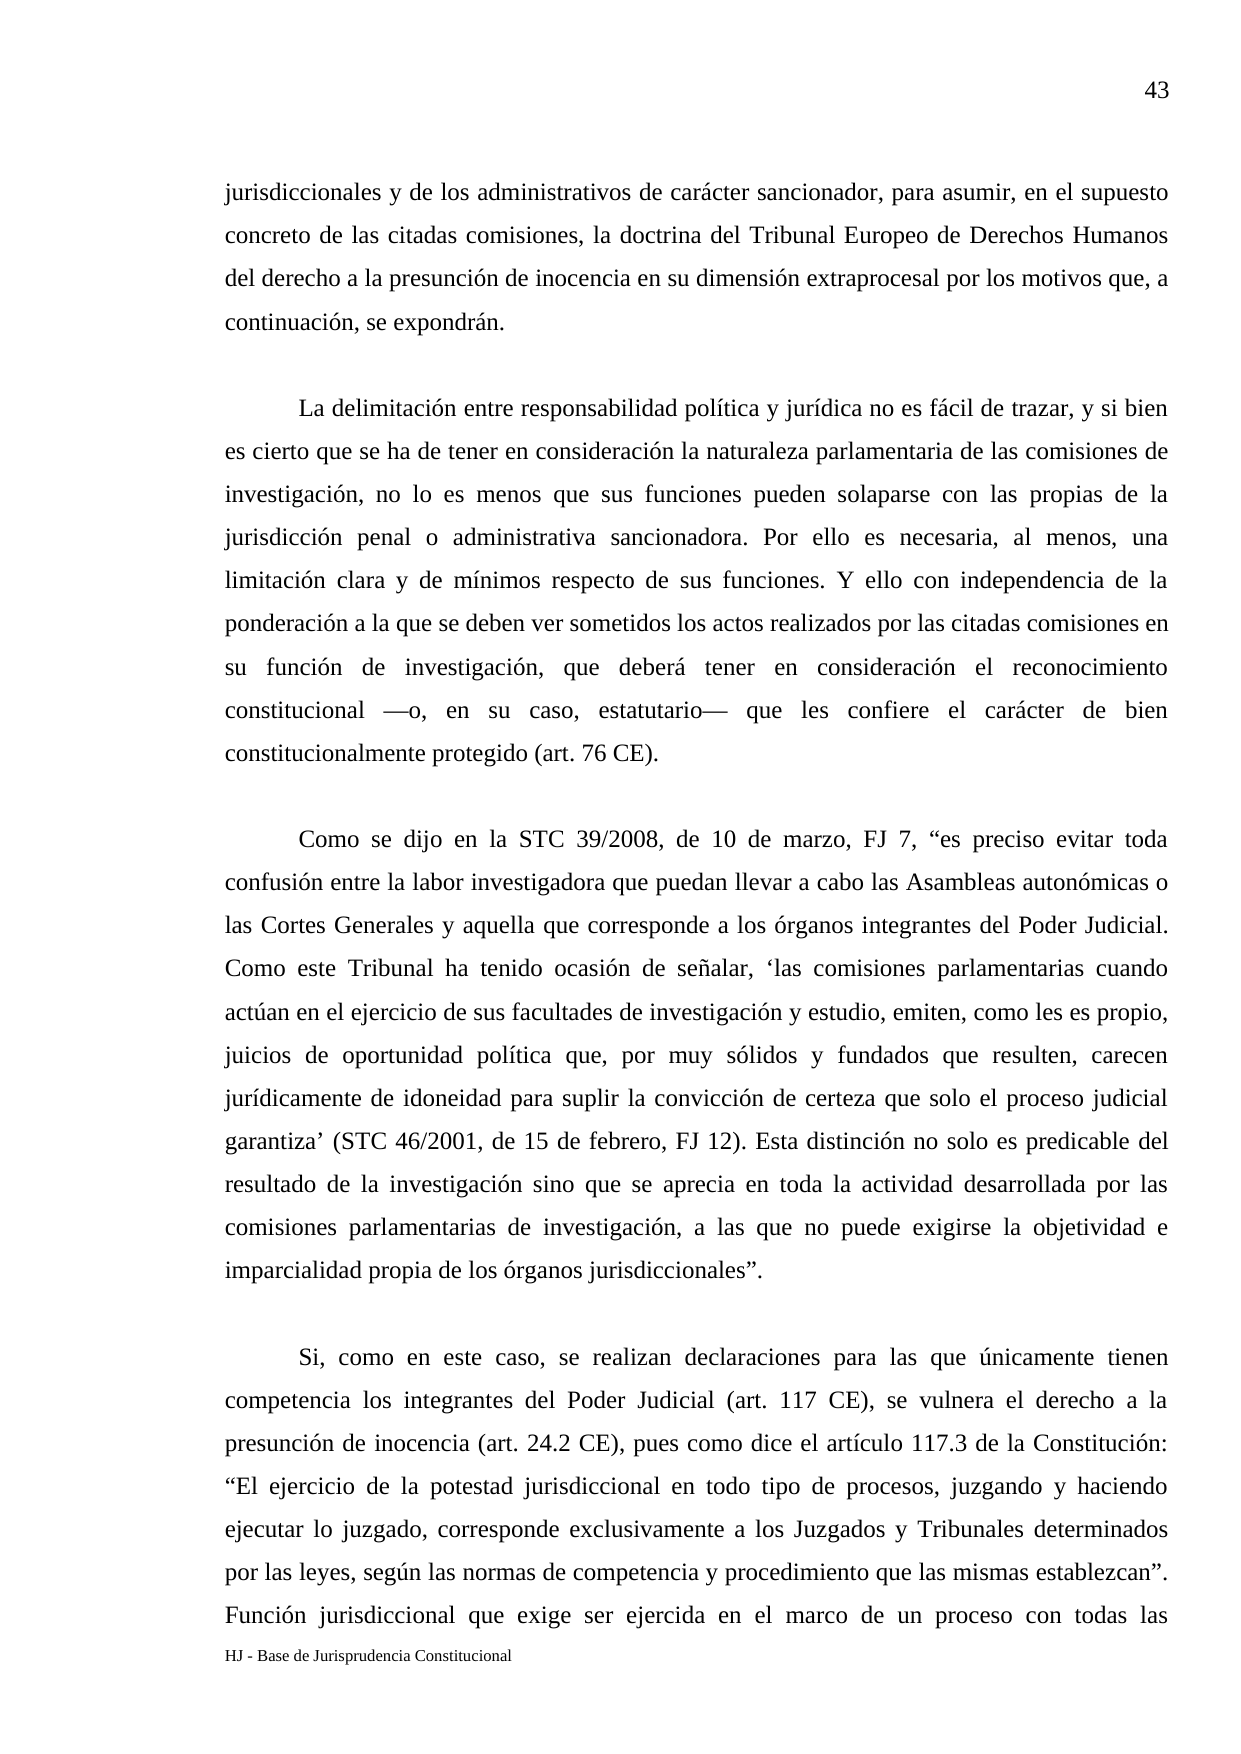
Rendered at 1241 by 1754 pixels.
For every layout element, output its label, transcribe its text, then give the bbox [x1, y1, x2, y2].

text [224, 1342, 1169, 1629]
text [224, 177, 1169, 335]
text La delimitación entre responsabilidad política y jurídica no es fácil de trazar, y si bien es cierto que se ha de tener en consideración la naturaleza parlamentaria de las comisiones de investigación, no lo es menos que sus funciones pueden solaparse con las propias de la jurisdicción penal o administrativa sancionadora. Por ello es necesaria, al menos, una limitación clara y de mínimos respecto de sus funciones. Y ello con independencia de la ponderación a la que se deben ver sometidos los actos realizados por las citadas comisiones en su función de investigación, que deberá tener en consideración el reconocimiento constitucional —o, en su caso, estatutario— que les confiere el carácter de bien constitucionalmente protegido (art. 76 CE). [224, 393, 1169, 767]
text Como se dijo en la STC 39/2008, de 10 de marzo, FJ 7, “es preciso evitar toda confusión entre la labor investigadora que puedan llevar a cabo las Asambleas autonómicas o las Cortes Generales y aquella que corresponde a los órganos integrantes del Poder Judicial. Como este Tribunal ha tenido ocasión de señalar, ‘las comisiones parlamentarias cuando actúan en el ejercicio de sus facultades de investigación y estudio, emiten, como les es propio, juicios de oportunidad política que, por muy sólidos y fundados que resulten, carecen jurídicamente de idoneidad para suplir la convicción de certeza que solo el proceso judicial garantiza’ (STC 46/2001, de 15 de febrero, FJ 12). Esta distinción no solo es predicable del resultado de la investigación sino que se aprecia en toda la actividad desarrollada por las comisiones parlamentarias de investigación, a las que no puede exigirse la objetividad e imparcialidad propia de los órganos jurisdiccionales”. [224, 824, 1169, 1284]
